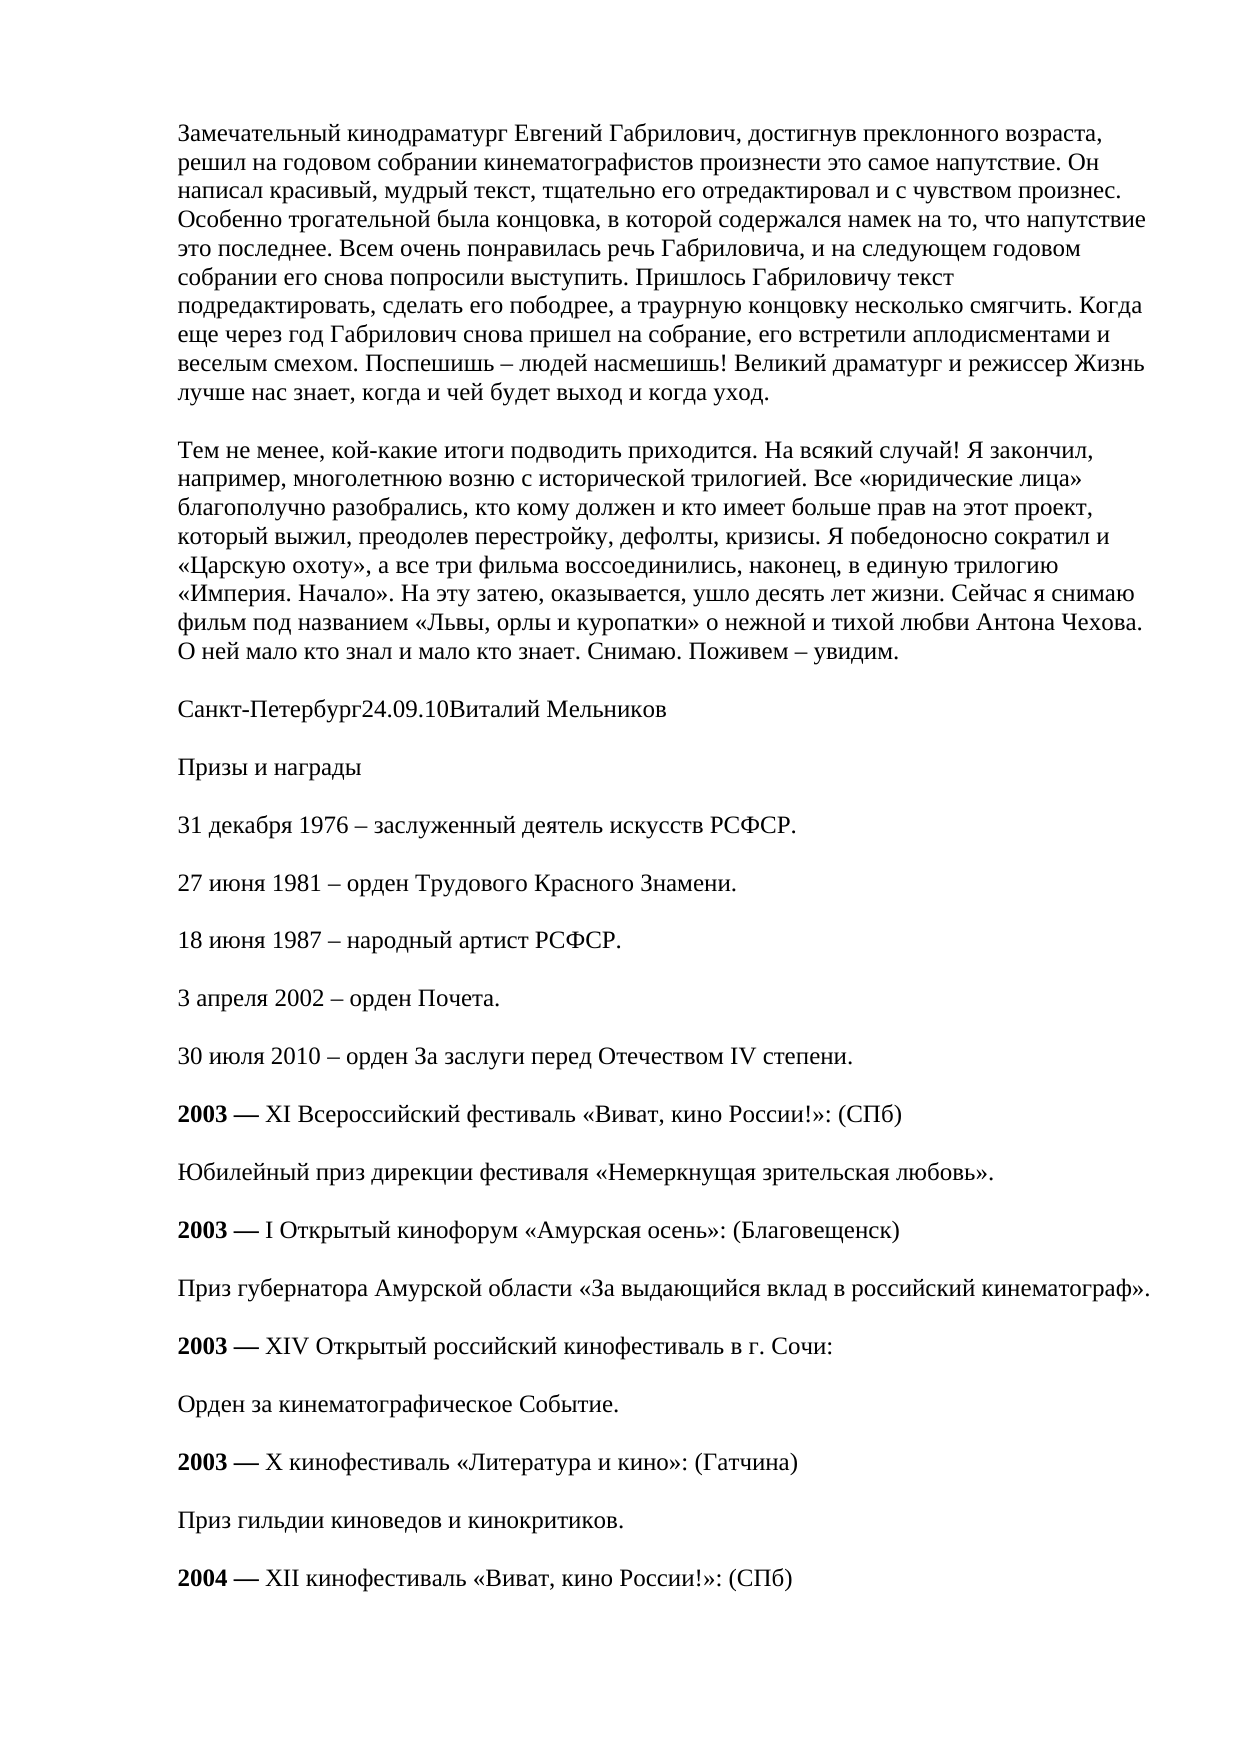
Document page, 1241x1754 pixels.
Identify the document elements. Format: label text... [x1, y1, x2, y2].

text Орден за кинематографическое Событие. [177, 1389, 1152, 1418]
text Замечательный кинодраматург Евгений Габрилович, достигнув преклонного возраста, решил на годовом собрании кинематографистов произнести это самое напутствие. Он написал красивый, мудрый текст, тщательно его отредактировал и с чувством произнес. Особенно трогательной была концовка, в которой содержался намек на то, что напутствие это последнее. Всем очень понравилась речь Габриловича, и на следующем годовом собрании его снова попросили выступить. Пришлось Габриловичу текст подредактировать, сделать его пободрее, а траурную концовку несколько смягчить. Когда еще через год Габрилович снова пришел на собрание, его встретили аплодисментами и веселым смехом. Поспешишь – людей насмешишь! Великий драматург и режиссер Жизнь лучше нас знает, когда и чей будет выход и когда уход. [177, 118, 1152, 406]
text 2003 — I Открытый кинофорум «Амурская осень»: (Благовещенск) [177, 1215, 1152, 1244]
text 31 декабря 1976 – заслуженный деятель искусств РСФСР. [177, 810, 1152, 838]
text Призы и награды [177, 752, 1152, 781]
text 18 июня 1987 – народный артист РСФСР. [177, 926, 1152, 954]
text 2003 — Х кинофестиваль «Литература и кино»: (Гатчина) [177, 1447, 1152, 1476]
text Приз губернатора Амурской области «За выдающийся вклад в российский кинематограф». [177, 1273, 1152, 1302]
text Тем не менее, кой-какие итоги подводить приходится. На всякий случай! Я закончил, например, многолетнюю возню с исторической трилогией. Все «юридические лица» благополучно разобрались, кто кому должен и кто имеет больше прав на этот проект, который выжил, преодолев перестройку, дефолты, кризисы. Я победоносно сократил и «Царскую охоту», а все три фильма воссоединились, наконец, в единую трилогию «Империя. Начало». На эту затею, оказывается, ушло десять лет жизни. Сейчас я снимаю фильм под названием «Львы, орлы и куропатки» о нежной и тихой любви Антона Чехова. О ней мало кто знал и мало кто знает. Снимаю. Поживем – увидим. [177, 435, 1152, 665]
text 2003 — ХIV Открытый российский кинофестиваль в г. Сочи: [177, 1331, 1152, 1360]
text 2003 — ХI Всероссийский фестиваль «Виват, кино России!»: (СПб) [177, 1099, 1152, 1128]
text Санкт-Петербург24.09.10Виталий Мельников [177, 694, 1152, 723]
text 30 июля 2010 – орден За заслуги перед Отечеством IV степени. [177, 1041, 1152, 1070]
text 2004 — XII кинофестиваль «Виват, кино России!»: (СПб) [177, 1563, 1152, 1591]
text Юбилейный приз дирекции фестиваля «Немеркнущая зрительская любовь». [177, 1157, 1152, 1186]
text Приз гильдии киноведов и кинокритиков. [177, 1505, 1152, 1533]
text 3 апреля 2002 – орден Почета. [177, 983, 1152, 1012]
text 27 июня 1981 – орден Трудового Красного Знамени. [177, 868, 1152, 896]
